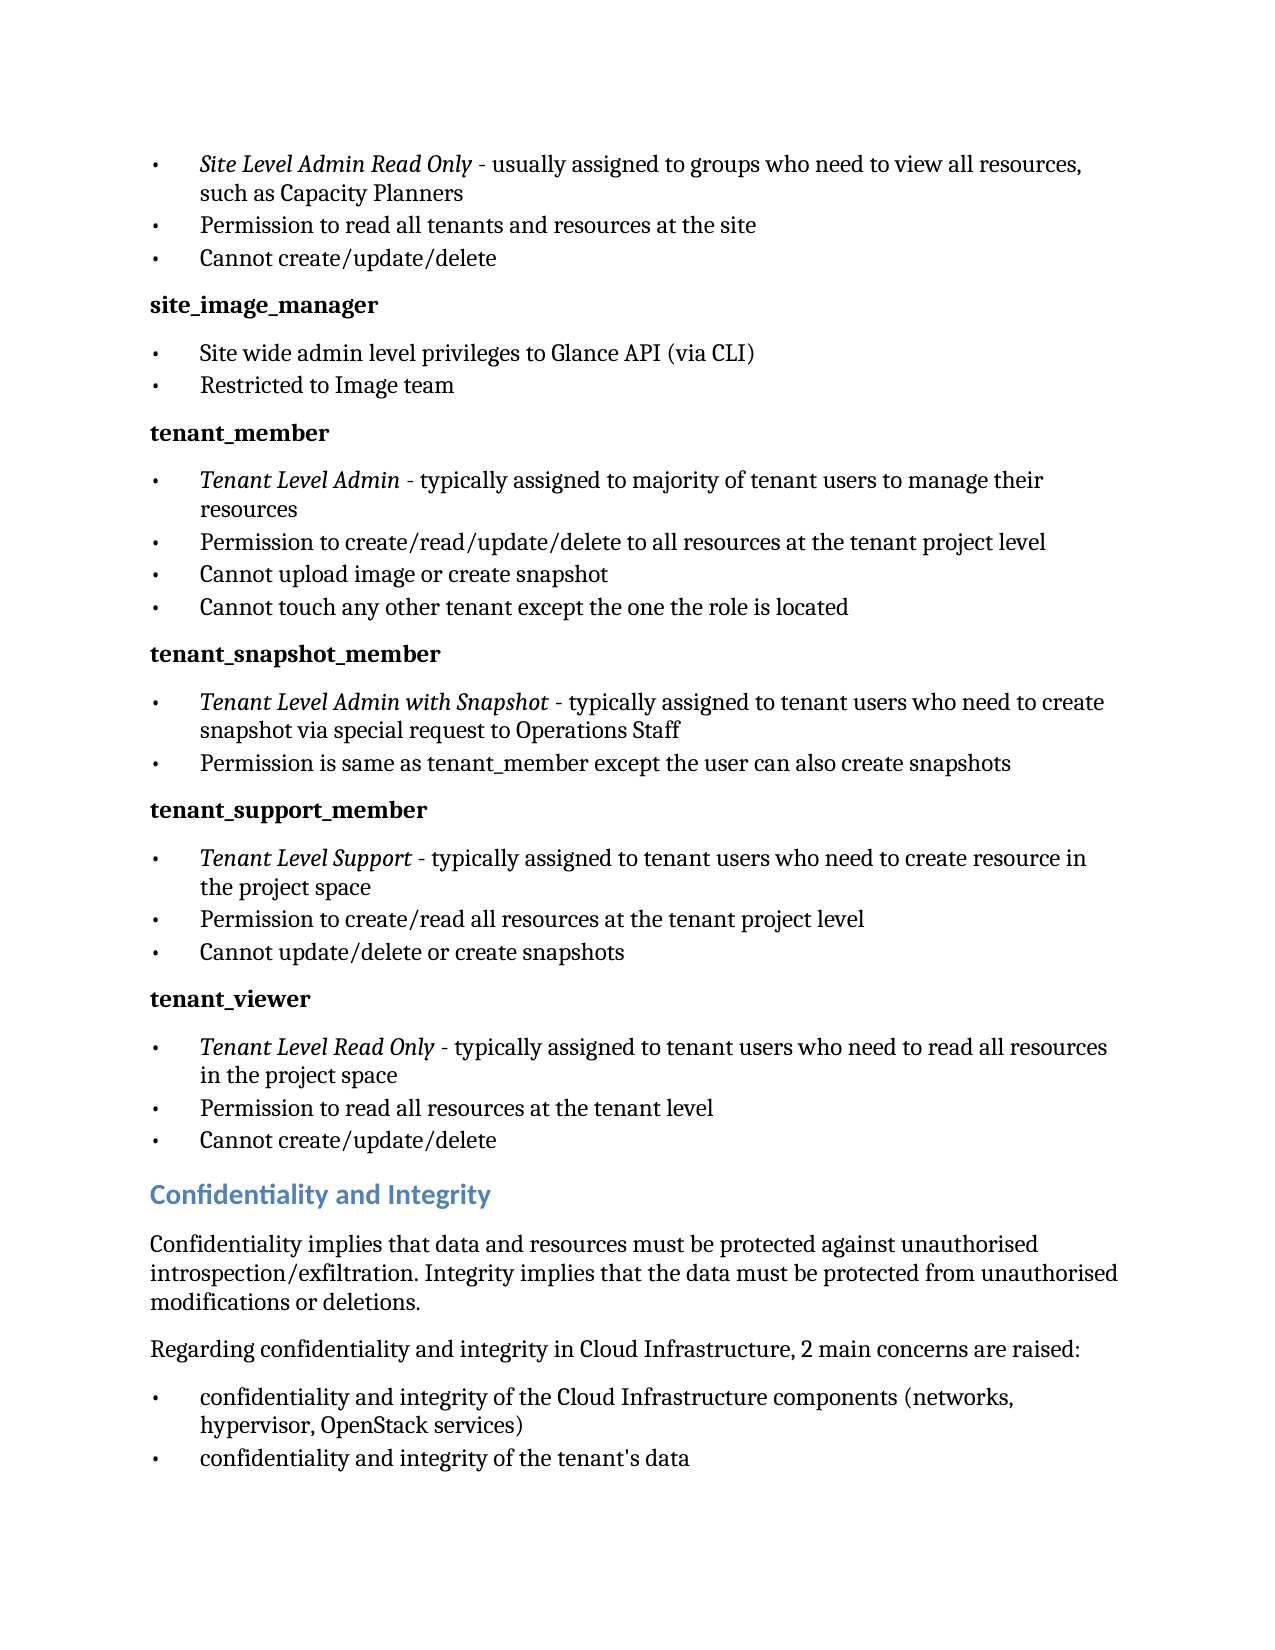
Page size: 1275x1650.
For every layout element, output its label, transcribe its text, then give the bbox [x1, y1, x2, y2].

text tenant_member [150, 419, 1125, 447]
list Cannot update/delete or create snapshots [150, 937, 1125, 966]
list Tenant Level Admin with Snapshot - typically assigned to tenant users who need to create snapshot via special request to Operations Staff [150, 687, 1125, 745]
list Permission to create/read all resources at the tenant project level [150, 905, 1125, 934]
list Cannot upload image or create snapshot [150, 560, 1125, 589]
list confidentiality and integrity of the tenant's data [150, 1444, 1125, 1473]
text site_image_manager [150, 291, 1125, 320]
text Confidentiality implies that data and resources must be protected against unauthorised introspection/exfiltration. Integrity implies that the data must be protected from unauthorised modifications or deletions. [150, 1230, 1125, 1316]
list Site wide admin level privileges to Glance API (via CLI) [150, 339, 1125, 367]
subtitle Confidentiality and Integrity [150, 1176, 1125, 1211]
text tenant_viewer [150, 985, 1125, 1014]
text Regarding confidentiality and integrity in Cloud Infrastructure, 2 main concerns are raised: [150, 1335, 1125, 1364]
list confidentiality and integrity of the Cloud Infrastructure components (networks, hypervisor, OpenStack services) [150, 1383, 1125, 1440]
list Tenant Level Read Only - typically assigned to tenant users who need to read all resources in the project space [150, 1032, 1125, 1090]
list Restricted to Image team [150, 371, 1125, 400]
list Permission to create/read/update/delete to all resources at the tenant project level [150, 527, 1125, 556]
list Cannot create/update/delete [150, 244, 1125, 272]
list Cannot create/update/delete [150, 1126, 1125, 1155]
list Tenant Level Admin - typically assigned to majority of tenant users to manage their resources [150, 466, 1125, 524]
list Cannot touch any other tenant except the one the role is located [150, 592, 1125, 621]
list Permission to read all tenants and resources at the site [150, 211, 1125, 240]
list Site Level Admin Read Only - usually assigned to groups who need to view all resources, such as Capacity Planners [150, 150, 1125, 207]
list Permission is same as tenant_member except the user can also create snapshots [150, 749, 1125, 777]
list Permission to read all resources at the tenant level [150, 1094, 1125, 1122]
list Tenant Level Support - typically assigned to tenant users who need to create resource in the project space [150, 844, 1125, 901]
text tenant_snapshot_member [150, 640, 1125, 669]
text tenant_support_member [150, 796, 1125, 825]
